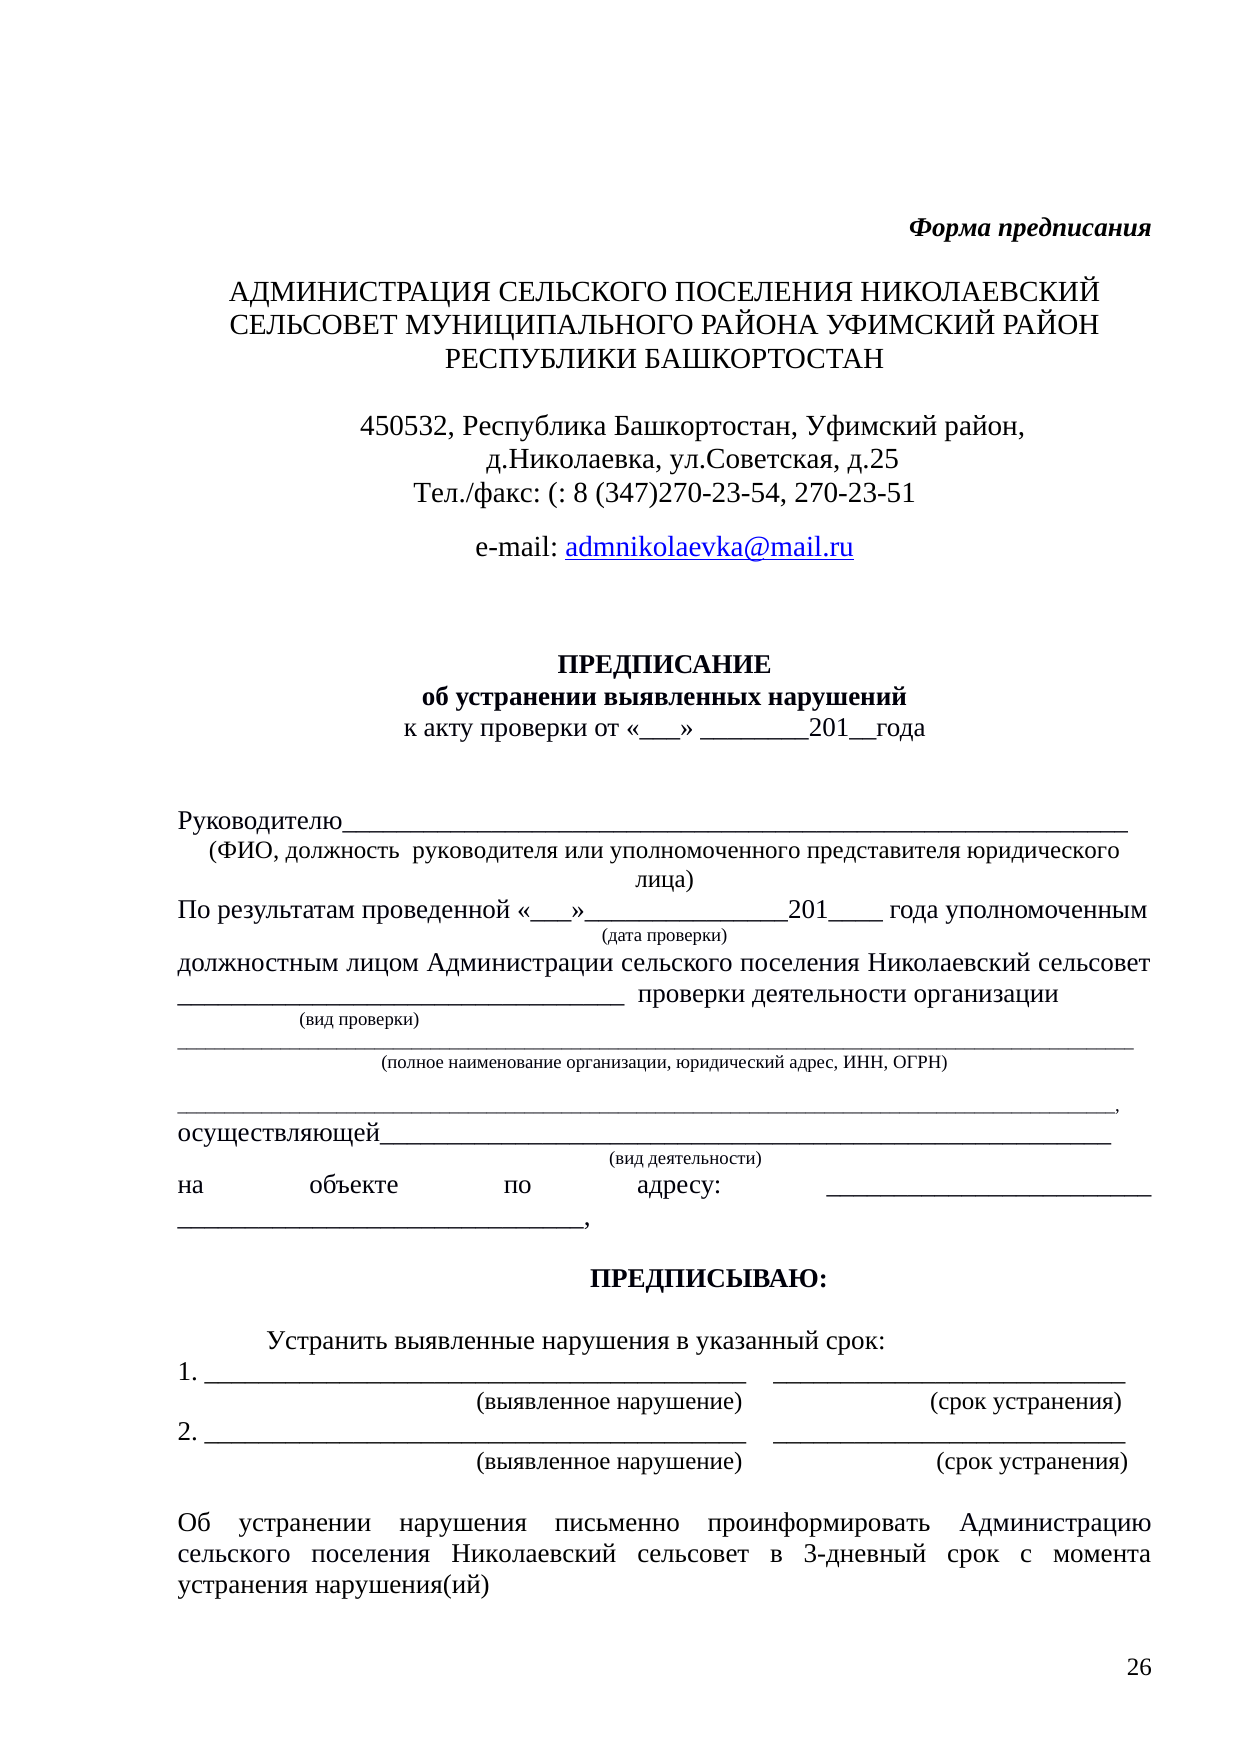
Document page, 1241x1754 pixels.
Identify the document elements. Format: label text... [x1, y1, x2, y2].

text ____________________________________________________________________________________________________, [177, 1094, 1152, 1116]
text к акту проверки от «___» ________201__года [177, 711, 1152, 742]
text ПРЕДПИСАНИЕ [177, 648, 1152, 680]
text Руководителю__________________________________________________________ [177, 804, 1152, 835]
text (дата проверки) [177, 924, 1152, 946]
text Об устранении нарушения письменно проинформировать Администрацию сельского поселения Николаевский сельсовет в 3-дневный срок с момента устранения нарушения(ий) [177, 1506, 1152, 1600]
text e-mail: admnikolaevka@mail.ru [177, 529, 1152, 563]
text ______________________________________________________________________________________________________ [177, 1029, 1152, 1051]
text (выявленное нарушение) (срок устранения) [251, 1386, 1152, 1415]
text (полное наименование организации, юридический адрес, ИНН, ОГРН) [177, 1051, 1152, 1073]
text должностным лицом Администрации сельского поселения Николаевский сельсовет _________________________________ проверки деятельности организации [177, 946, 1152, 1008]
text ПРЕДПИСЫВАЮ: [177, 1262, 1152, 1293]
text (вид проверки) [177, 1008, 1152, 1029]
text 450532, Республика Башкортостан, Уфимский район, [177, 408, 1152, 442]
text Форма предписания [177, 212, 1152, 243]
text По результатам проведенной «___»_______________201____ года уполномоченным [177, 893, 1152, 924]
text 1. ________________________________________ __________________________ [177, 1355, 1152, 1386]
text (выявленное нарушение) (срок устранения) [251, 1446, 1152, 1475]
text АДМИНИСТРАЦИЯ СЕЛЬСКОГО ПОСЕЛЕНИЯ НИКОЛАЕВСКИЙ СЕЛЬСОВЕТ МУНИЦИПАЛЬНОГО РАЙОНА УФИМСКИЙ РАЙОН РЕСПУБЛИКИ БАШКОРТОСТАН [177, 274, 1152, 374]
text (вид деятельности) [177, 1147, 1152, 1168]
text д.Николаевка, ул.Советская, д.25 [177, 442, 1152, 475]
text Устранить выявленные нарушения в указанный срок: [177, 1324, 1152, 1355]
text об устранении выявленных нарушений [177, 680, 1152, 711]
text осуществляющей______________________________________________________ [177, 1116, 1152, 1147]
text (ФИО, должность руководителя или уполномоченного представителя юридического лица) [177, 835, 1152, 893]
text 2. ________________________________________ __________________________ [177, 1415, 1152, 1446]
text Тел./факс: (: 8 (347)270-23-54, 270-23-51 [177, 475, 1152, 509]
text на объекте по адресу: ________________________ ______________________________, [177, 1168, 1152, 1231]
